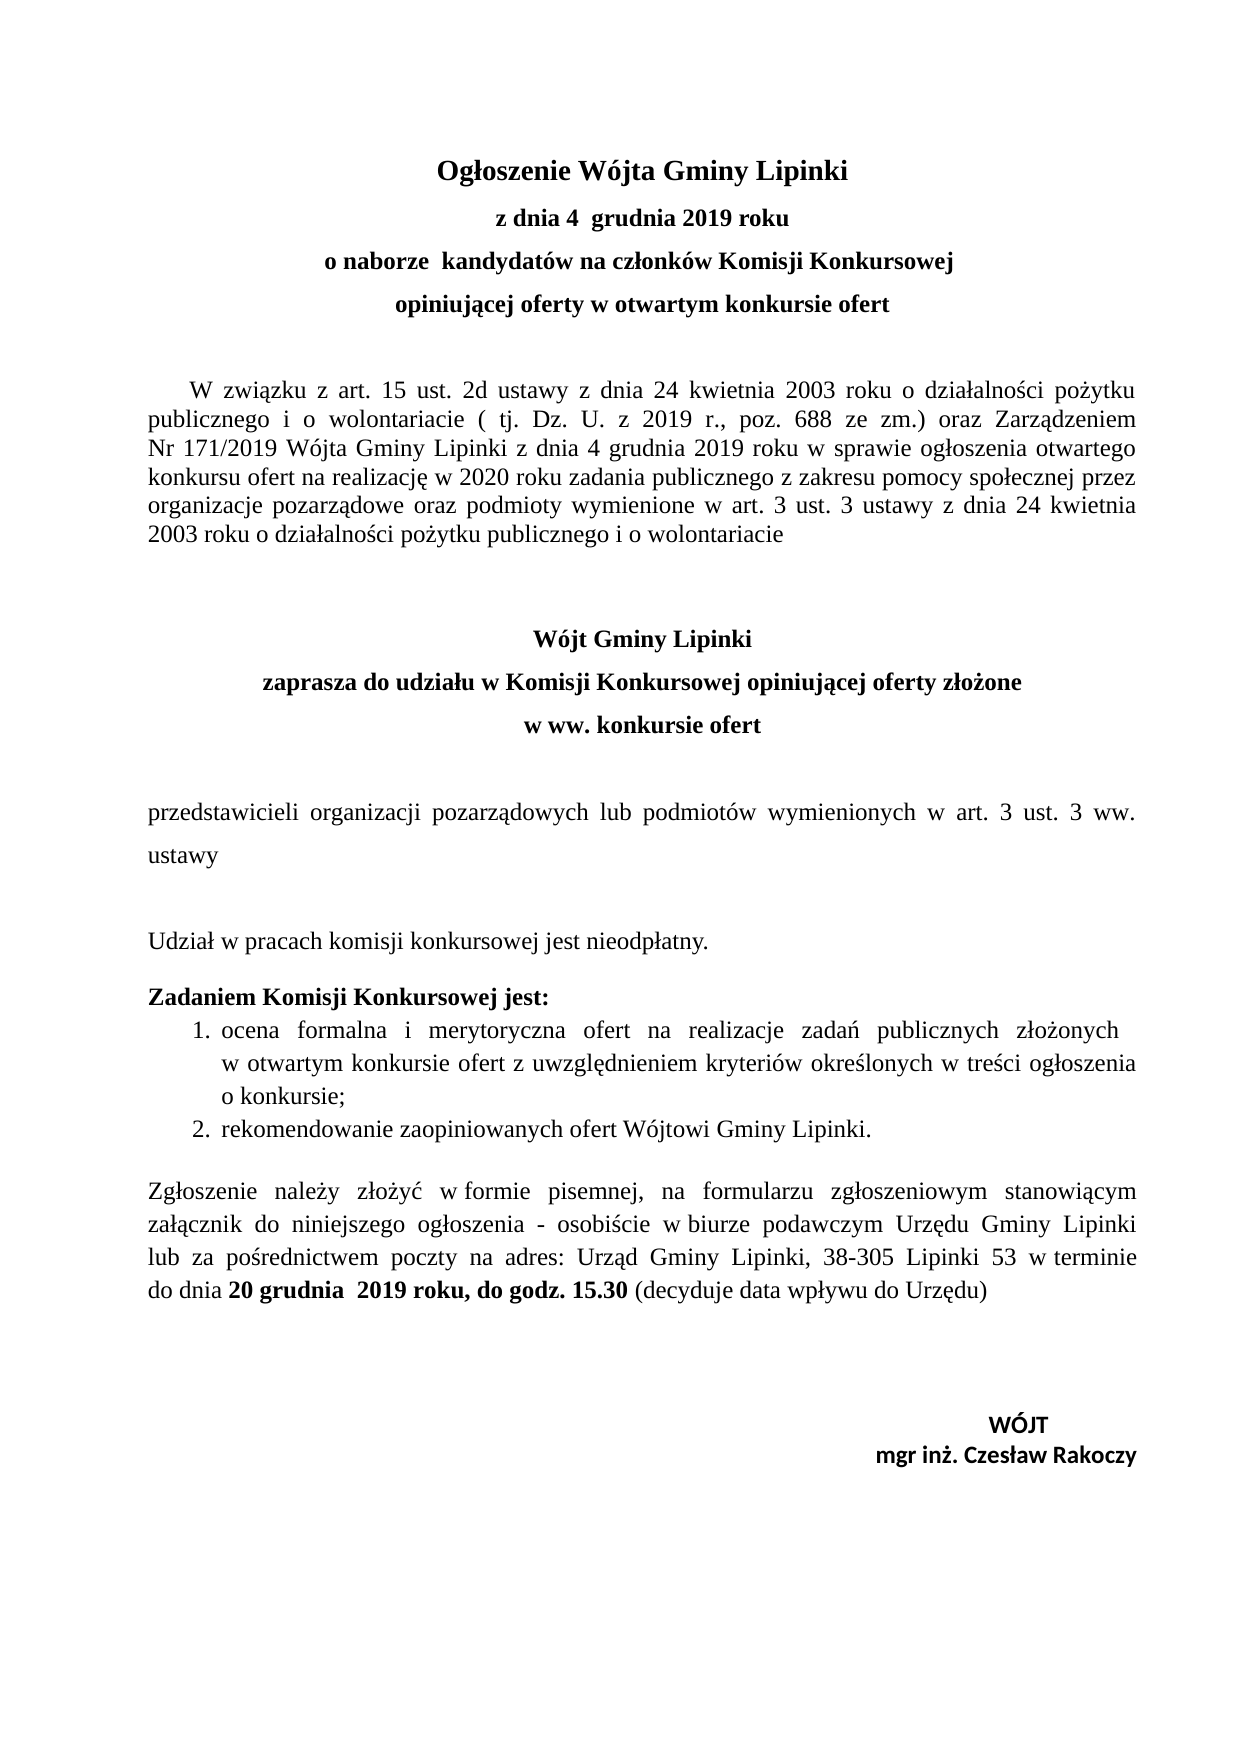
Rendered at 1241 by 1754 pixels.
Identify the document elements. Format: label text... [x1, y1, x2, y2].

text Zadaniem Komisji Konkursowej jest: [148, 982, 1137, 1011]
text Udział w pracach komisji konkursowej jest nieodpłatny. [148, 926, 1137, 955]
text Wójt Gminy Lipinki [148, 624, 1137, 653]
subtitle z dnia 4 grudnia 2019 roku o naborze kandydatów na członków Komisji Konkursowej opiniującej oferty w otwartym konkursie ofert [148, 203, 1137, 318]
list rekomendowanie zaopiniowanych ofert Wójtowi Gminy Lipinki. [192, 1114, 1137, 1143]
text W związku z art. 15 ust. 2d ustawy z dnia 24 kwietnia 2003 roku o działalności pożytku publicznego i o wolontariacie ( tj. Dz. U. z 2019 r., poz. 688 ze zm.) oraz Zarządzeniem Nr 171/2019 Wójta Gminy Lipinki z dnia 4 grudnia 2019 roku w sprawie ogłoszenia otwartego konkursu ofert na realizację w 2020 roku zadania publicznego z zakresu pomocy społecznej przez organizacje pozarządowe oraz podmioty wymienione w art. 3 ust. 3 ustawy z dnia 24 kwietnia 2003 roku o działalności pożytku publicznego i o wolontariacie [148, 376, 1137, 548]
text WÓJT [148, 1409, 1048, 1440]
text mgr inż. Czesław Rakoczy [148, 1440, 1137, 1470]
text przedstawicieli organizacji pozarządowych lub podmiotów wymienionych w art. 3 ust. 3 ww. ustawy [148, 826, 1137, 869]
text zaprasza do udziału w Komisji Konkursowej opiniującej oferty złożone w ww. konkursie ofert [148, 667, 1137, 739]
text Zgłoszenie należy złożyć w formie pisemnej, na formularzu zgłoszeniowym stanowiącym załącznik do niniejszego ogłoszenia - osobiście w biurze podawczym Urzędu Gminy Lipinki lub za pośrednictwem poczty na adres: Urząd Gminy Lipinki, 38-305 Lipinki 53 w terminie do dnia 20 grudnia 2019 roku, do godz. 15.30 (decyduje data wpływu do Urzędu) [148, 1176, 1137, 1304]
list ocena formalna i merytoryczna ofert na realizacje zadań publicznych złożonych w otwartym konkursie ofert z uwzględnieniem kryteriów określonych w treści ogłoszenia o konkursie; [192, 1015, 1137, 1109]
subtitle Ogłoszenie Wójta Gminy Lipinki [148, 153, 1137, 186]
